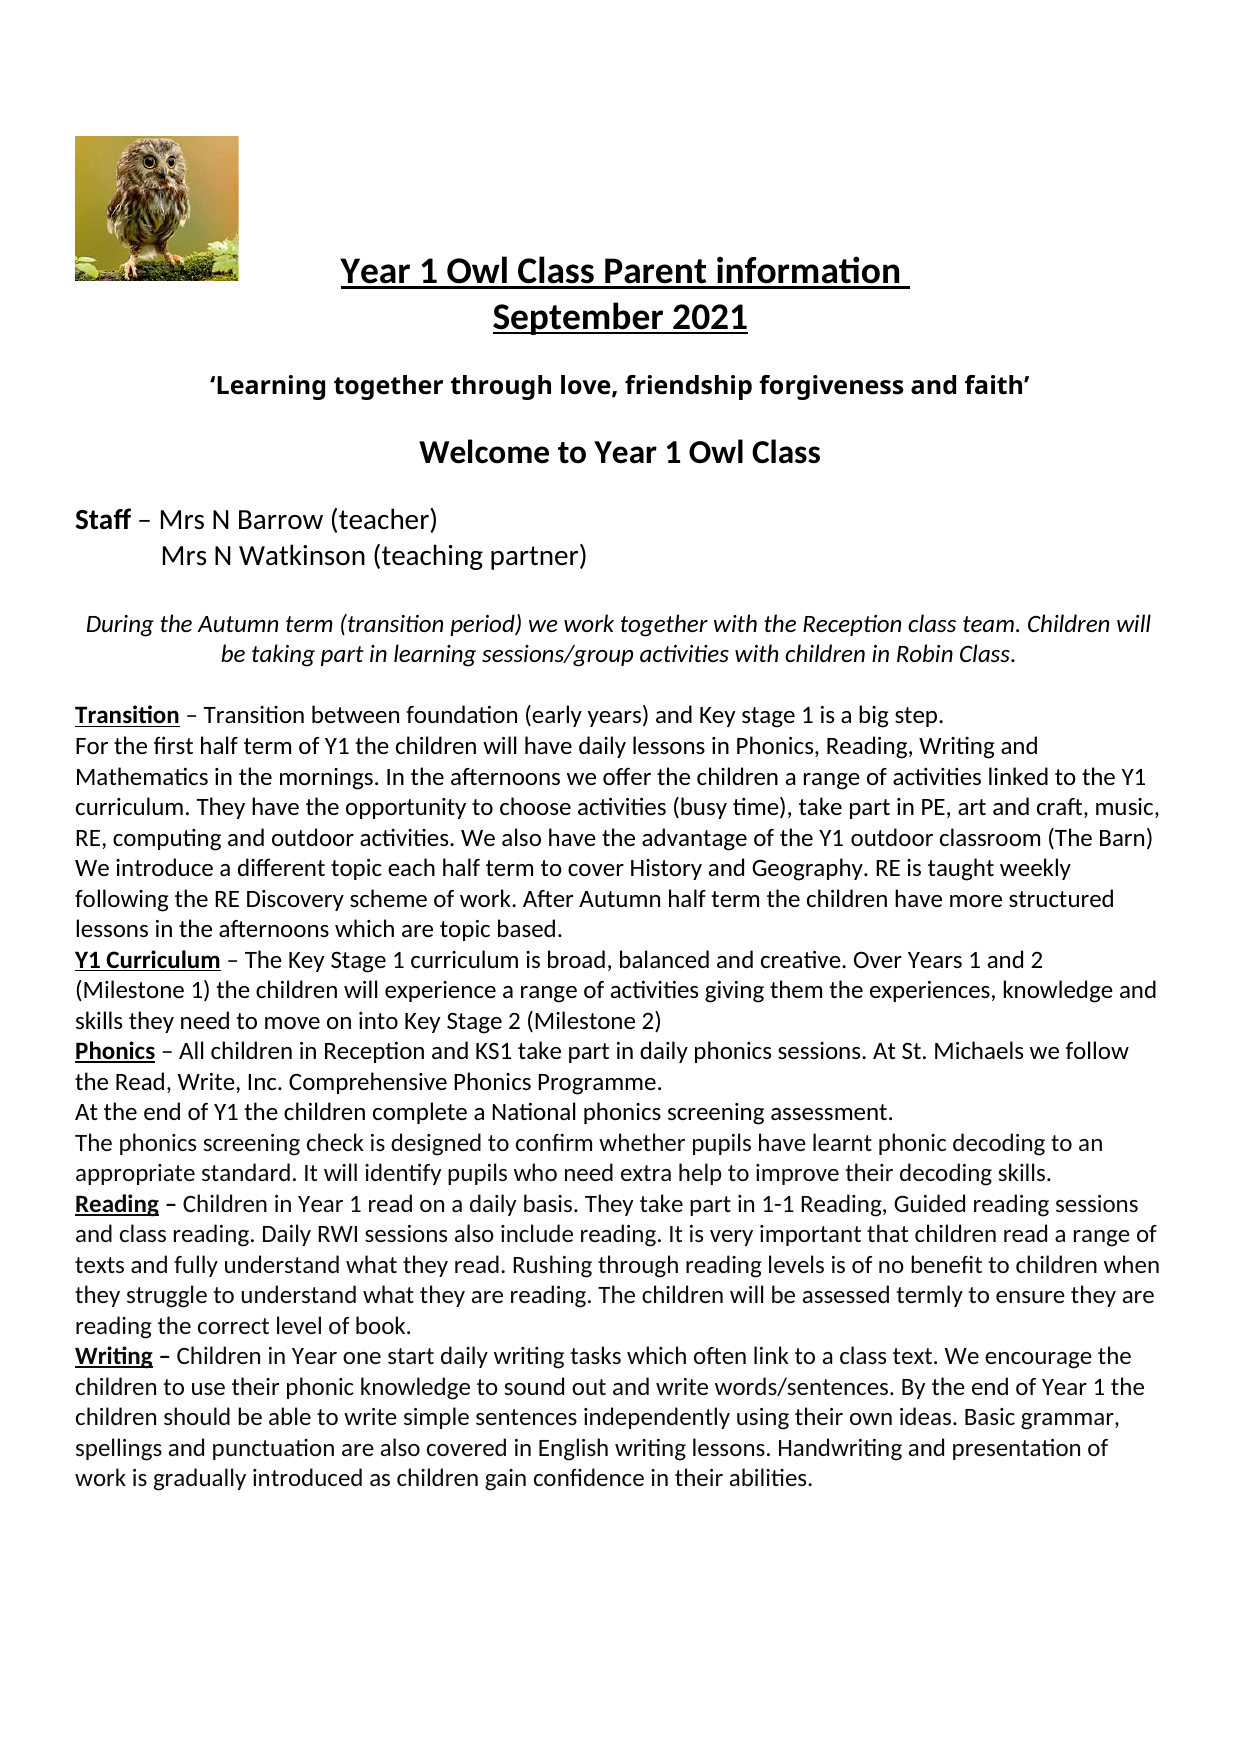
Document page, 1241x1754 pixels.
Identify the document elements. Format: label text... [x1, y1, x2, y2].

text Mrs N Watkinson (teaching partner) [75, 537, 1165, 572]
text September 2021 [75, 293, 1165, 339]
text At the end of Y1 the children complete a National phonics screening assessment. [75, 1096, 1165, 1127]
text Writing – Children in Year one start daily writing tasks which often link to a class text. We encourage the children to use their phonic knowledge to sound out and write words/sentences. By the end of Year 1 the children should be able to write simple sentences independently using their own ideas. Basic grammar, spellings and punctuation are also covered in English writing lessons. Handwriting and presentation of work is gradually introduced as children gain confidence in their abilities. [814, 1341, 1165, 1493]
text (Milestone 1) the children will experience a range of activities giving them the experiences, knowledge and skills they need to move on into Key Stage 2 (Milestone 2) [75, 974, 1165, 1035]
text For the first half term of Y1 the children will have daily lessons in Phonics, Reading, Writing and Mathematics in the mornings. In the afternoons we offer the children a range of activities linked to the Y1 curriculum. They have the opportunity to choose activities (busy time), take part in PE, art and craft, music, RE, computing and outdoor activities. We also have the advantage of the Y1 outdoor classroom (The Barn) [75, 730, 1165, 852]
text Staff – Mrs N Barrow (teacher) [75, 501, 1165, 537]
text Reading – Children in Year 1 read on a daily basis. They take part in 1-1 Reading, Guided reading sessions and class reading. Daily RWI sessions also include reading. It is very important that children read a range of texts and fully understand what they read. Rushing through reading levels is of no benefit to children when they struggle to understand what they are reading. The children will be assessed termly to ensure they are reading the correct level of book. [75, 1188, 1165, 1341]
picture [75, 136, 239, 281]
text ‘Learning together through love, friendship forgiveness and faith’ [75, 368, 1165, 402]
text Phonics – All children in Reception and KS1 take part in daily phonics sessions. At St. Michaels we follow the Read, Write, Inc. Comprehensive Phonics Programme. [75, 1035, 1165, 1096]
text The phonics screening check is designed to confirm whether pupils have learnt phonic decoding to an appropriate standard. It will identify pupils who need extra help to improve their decoding skills. [75, 1127, 1165, 1188]
text Year 1 Owl Class Parent information [75, 136, 1165, 293]
text Transition – Transition between foundation (early years) and Key stage 1 is a big step. [75, 699, 1165, 730]
text Welcome to Year 1 Owl Class [75, 431, 1165, 472]
text We introduce a different topic each half term to cover History and Geography. RE is taught weekly following the RE Discovery scheme of work. After Autumn half term the children have more structured lessons in the afternoons which are topic based. [75, 852, 1165, 944]
text Y1 Curriculum – The Key Stage 1 curriculum is broad, balanced and creative. Over Years 1 and 2 [75, 944, 1165, 974]
text During the Autumn term (transition period) we work together with the Reception class team. Children will be taking part in learning sessions/group activities with children in Robin Class. [75, 608, 1165, 669]
